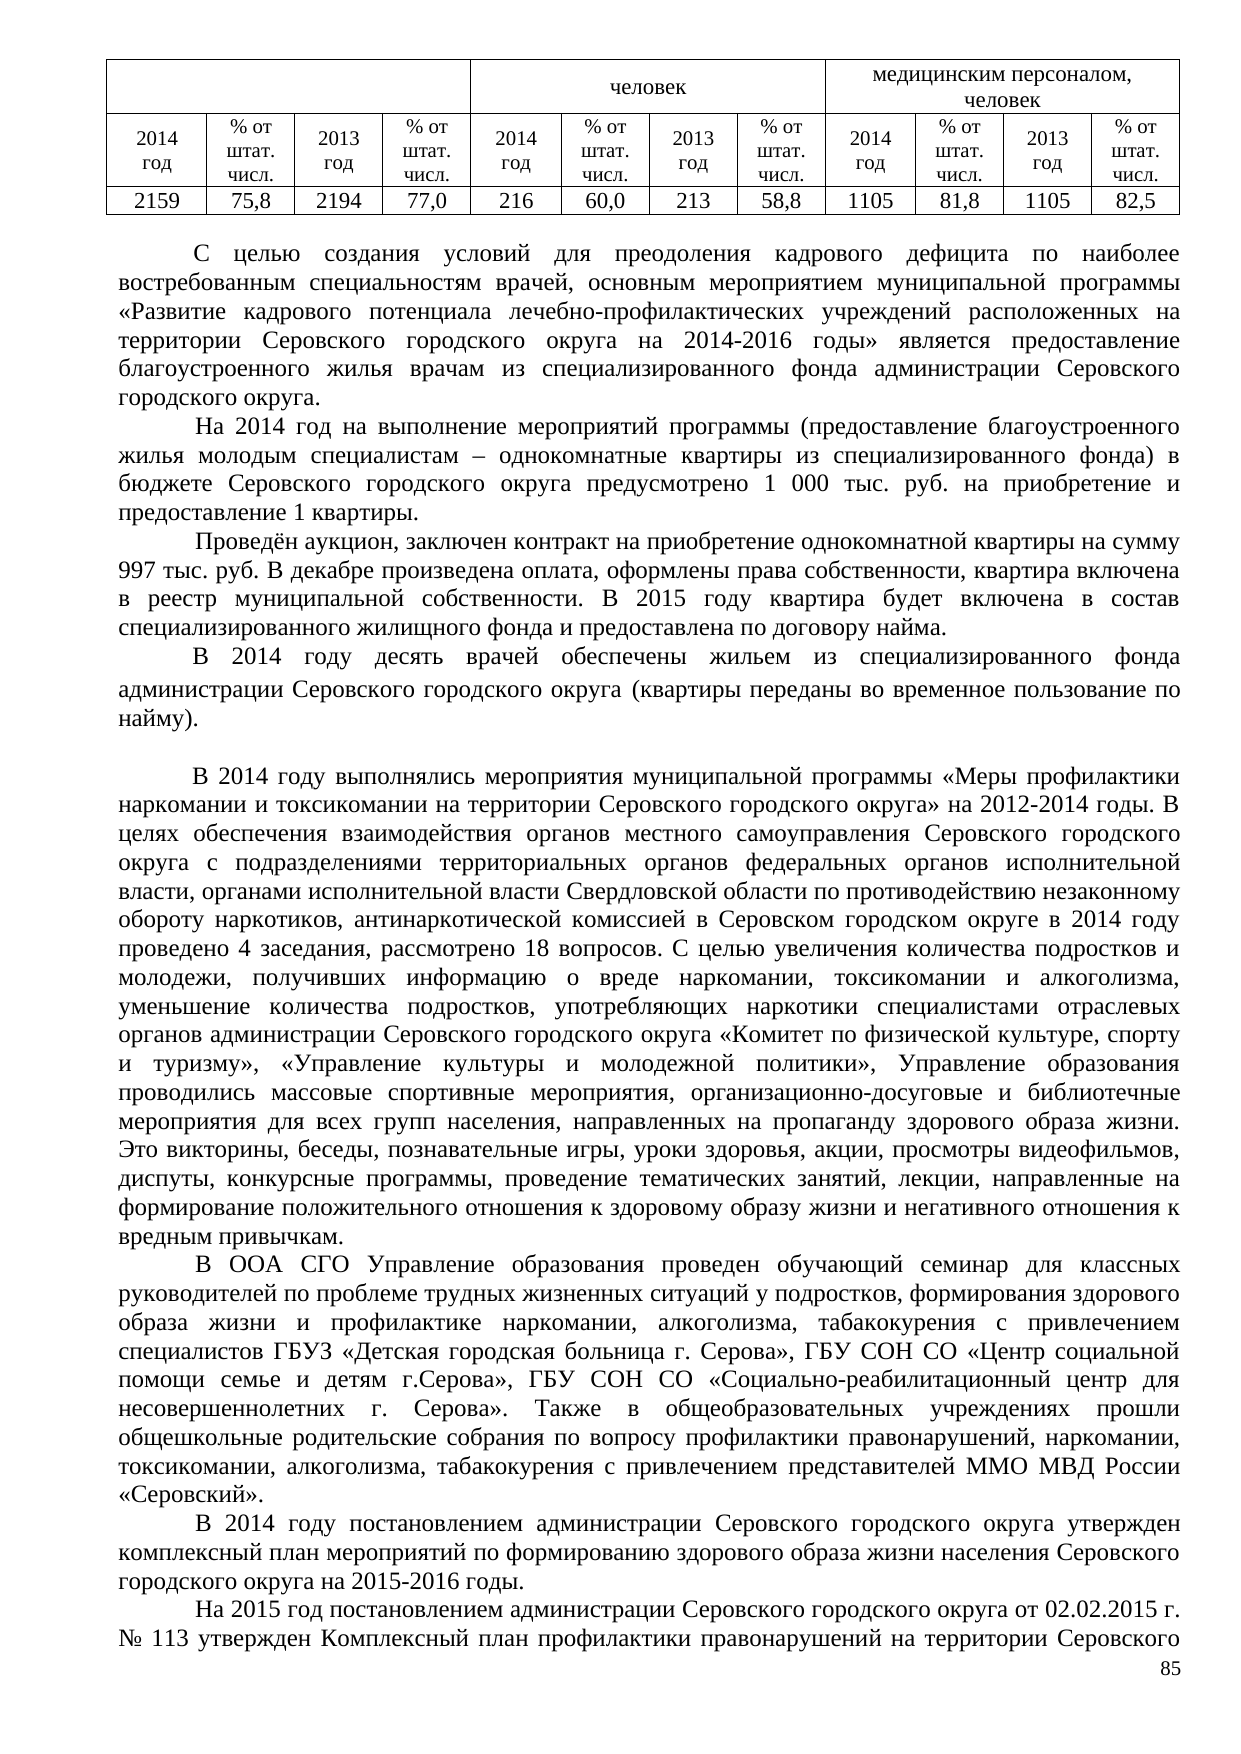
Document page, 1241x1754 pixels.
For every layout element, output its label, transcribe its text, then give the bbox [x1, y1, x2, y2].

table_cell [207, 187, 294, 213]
text В 2014 году выполнялись мероприятия муниципальной программы «Меры профилактики наркомании и токсикомании на территории Серовского городского округа» на 2012-2014 годы. В целях обеспечения взаимодействия органов местного самоуправления Серовского городского округа с подразделениями территориальных органов федеральных органов исполнительной власти, органами исполнительной власти Свердловской области по противодействию незаконному обороту наркотиков, антинаркотической комиссией в Серовском городском округе в 2014 году проведено 4 заседания, рассмотрено 18 вопросов. С целью увеличения количества подростков и молодежи, получивших информацию о вреде наркомании, токсикомании и алкоголизма, уменьшение количества подростков, употребляющих наркотики специалистами отраслевых органов администрации Серовского городского округа «Комитет по физической культуре, спорту и туризму», «Управление культуры и молодежной политики», Управление образования проводились массовые спортивные мероприятия, организационно-досуговые и библиотечные мероприятия для всех групп населения, направленных на пропаганду здорового образа жизни. Это викторины, беседы, познавательные игры, уроки здоровья, акции, просмотры видеофильмов, диспуты, конкурсные программы, проведение тематических занятий, лекции, направленные на формирование положительного отношения к здоровому образу жизни и негативного отношения к вредным привычкам. [118, 761, 1181, 1249]
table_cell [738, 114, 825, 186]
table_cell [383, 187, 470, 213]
text Проведён аукцион, заключен контракт на приобретение однокомнатной квартиры на сумму 997 тыс. руб. В декабре произведена оплата, оформлены права собственности, квартира включена в реестр муниципальной собственности. В 2015 году квартира будет включена в состав специализированного жилищного фонда и предоставлена по договору найма. [118, 526, 1181, 641]
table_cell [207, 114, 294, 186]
text На 2014 год на выполнение мероприятий программы (предоставление благоустроенного жилья молодым специалистам – однокомнатные квартиры из специализированного фонда) в бюджете Серовского городского округа предусмотрено 1 000 тыс. руб. на приобретение и предоставление 1 квартиры. [118, 411, 1181, 526]
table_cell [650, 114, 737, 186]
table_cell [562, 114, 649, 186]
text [118, 1594, 1181, 1652]
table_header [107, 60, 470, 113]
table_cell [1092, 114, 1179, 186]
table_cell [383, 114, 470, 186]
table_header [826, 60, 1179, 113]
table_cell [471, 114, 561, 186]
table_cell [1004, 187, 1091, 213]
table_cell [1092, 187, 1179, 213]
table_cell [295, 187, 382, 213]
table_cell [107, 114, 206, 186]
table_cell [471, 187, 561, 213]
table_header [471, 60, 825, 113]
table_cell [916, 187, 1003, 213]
text В 2014 году десять врачей обеспечены жильем из специализированного фонда администрации Серовского городского округа (квартиры переданы во временное пользование по найму). [118, 641, 1181, 732]
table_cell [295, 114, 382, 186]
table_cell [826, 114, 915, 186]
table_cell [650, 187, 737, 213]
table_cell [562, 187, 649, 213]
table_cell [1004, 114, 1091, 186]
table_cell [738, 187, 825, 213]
text В ООА СГО Управление образования проведен обучающий семинар для классных руководителей по проблеме трудных жизненных ситуаций у подростков, формирования здорового образа жизни и профилактике наркомании, алкоголизма, табакокурения с привлечением специалистов ГБУЗ «Детская городская больница г. Серова», ГБУ СОН СО «Центр социальной помощи семье и детям г.Серова», ГБУ СОН СО «Социально-реабилитационный центр для несовершеннолетних г. Серова». Также в общеобразовательных учреждениях прошли общешкольные родительские собрания по вопросу профилактики правонарушений, наркомании, токсикомании, алкоголизма, табакокурения с привлечением представителей ММО МВД России «Серовский». [118, 1249, 1181, 1508]
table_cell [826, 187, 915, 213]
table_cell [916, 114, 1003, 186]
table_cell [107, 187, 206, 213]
text С целью создания условий для преодоления кадрового дефицита по наиболее востребованным специальностям врачей, основным мероприятием муниципальной программы «Развитие кадрового потенциала лечебно-профилактических учреждений расположенных на территории Серовского городского округа на 2014-2016 годы» является предоставление благоустроенного жилья врачам из специализированного фонда администрации Серовского городского округа. [118, 238, 1181, 411]
text В 2014 году постановлением администрации Серовского городского округа утвержден комплексный план мероприятий по формированию здорового образа жизни населения Серовского городского округа на 2015-2016 годы. [118, 1508, 1181, 1594]
